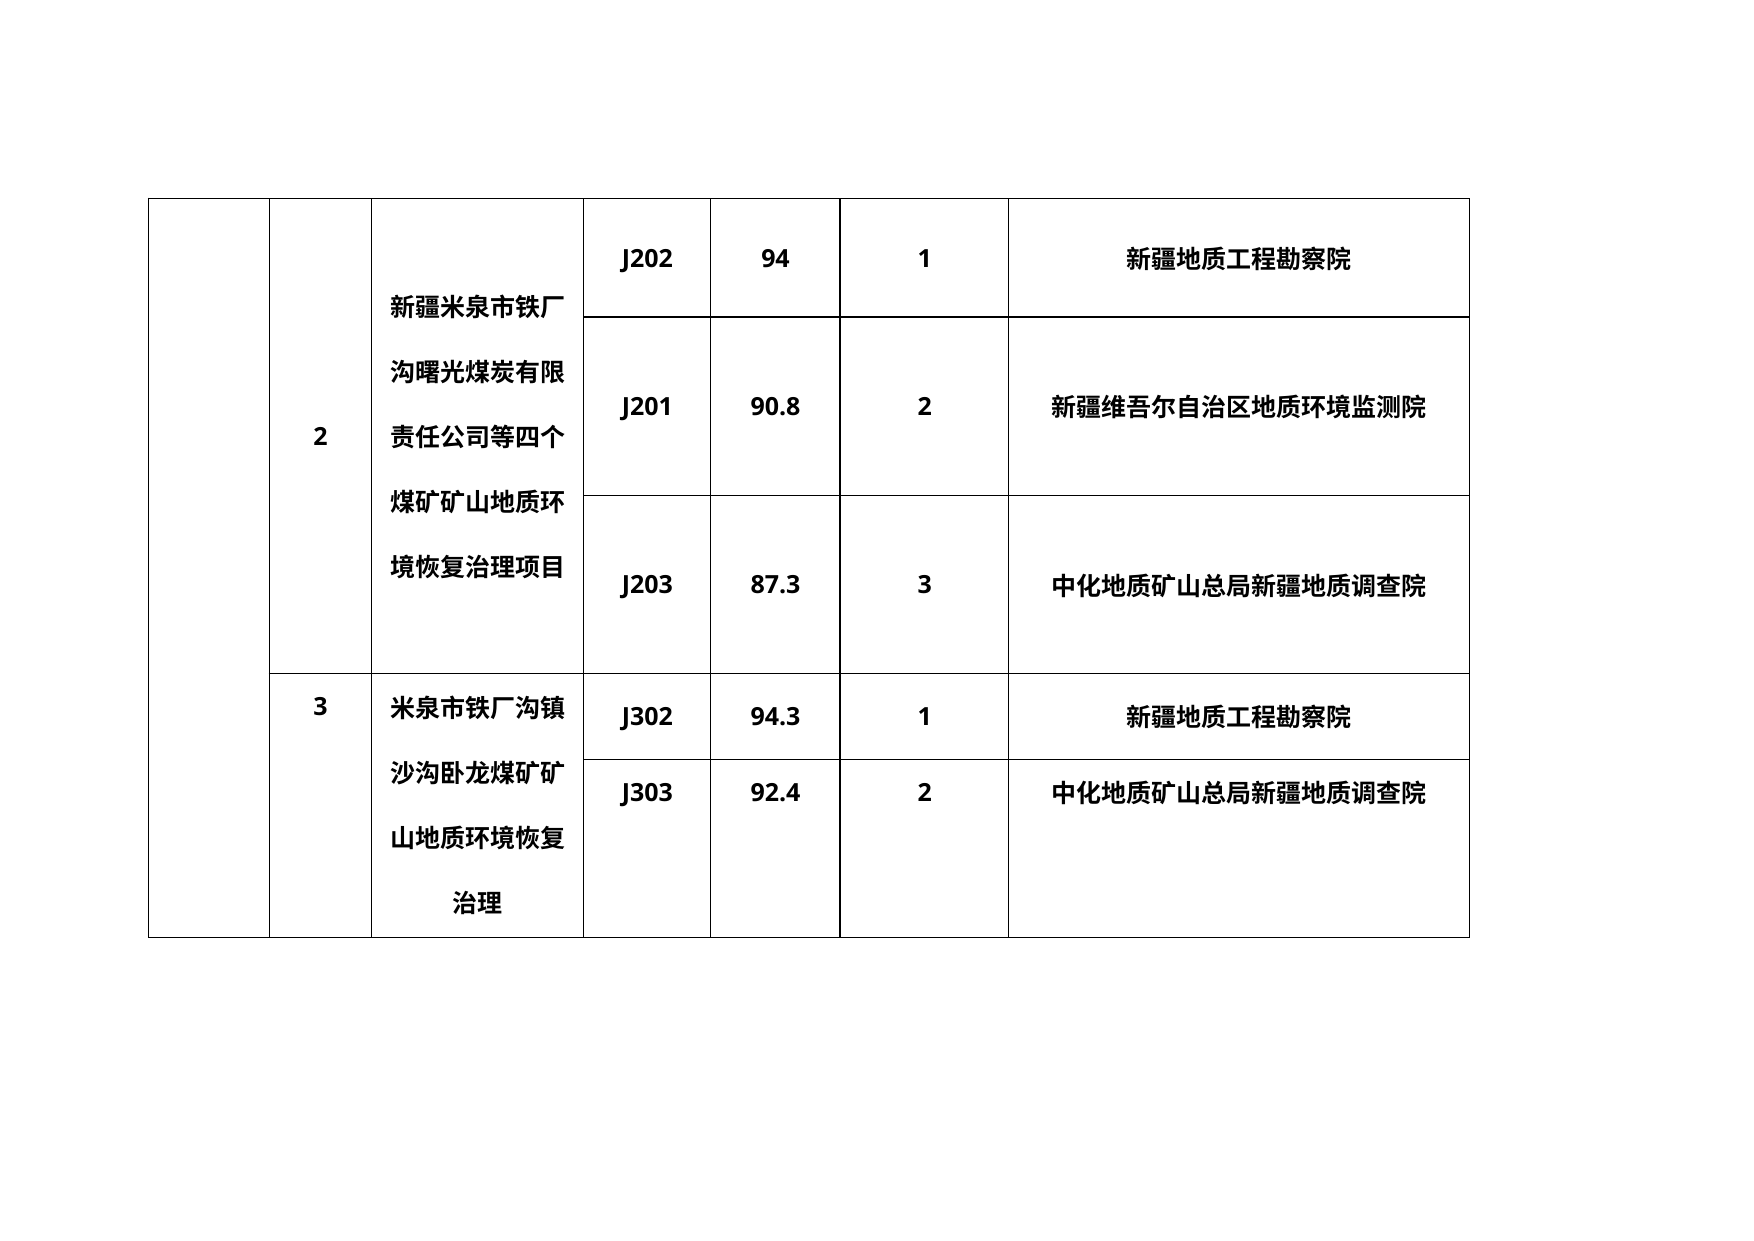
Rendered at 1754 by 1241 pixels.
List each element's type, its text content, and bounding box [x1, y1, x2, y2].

table_cell 中化地质矿山总局新疆地质调查院 [1009, 760, 1469, 937]
table_cell 新疆米泉市铁厂沟曙光煤炭有限责任公司等四个煤矿矿山地质环境恢复治理项目 [372, 199, 583, 673]
table_cell 3 [270, 674, 371, 937]
table_cell 87.3 [711, 496, 839, 673]
table_cell 米泉市铁厂沟镇沙沟卧龙煤矿矿山地质环境恢复治理 [372, 674, 583, 937]
table_cell J203 [584, 496, 710, 673]
table_cell 2 [270, 199, 371, 673]
table_cell 2 [841, 318, 1008, 494]
table_cell 1 [841, 199, 1008, 316]
table_cell J202 [584, 199, 710, 316]
table_cell 中化地质矿山总局新疆地质调查院 [1009, 496, 1469, 673]
table_cell 94 [711, 199, 839, 316]
table_cell 2 [841, 760, 1008, 937]
table_cell 新疆地质工程勘察院 [1009, 674, 1469, 758]
table_cell 92.4 [711, 760, 839, 937]
table_cell 1 [841, 674, 1008, 758]
table_cell 新疆地质工程勘察院 [1009, 199, 1469, 316]
table_cell 新疆维吾尔自治区地质环境监测院 [1009, 318, 1469, 494]
table_cell J201 [584, 318, 710, 494]
table_cell 94.3 [711, 674, 839, 758]
table_cell 3 [841, 496, 1008, 673]
table_cell J303 [584, 760, 710, 937]
table_cell J302 [584, 674, 710, 758]
table_cell 90.8 [711, 318, 839, 494]
